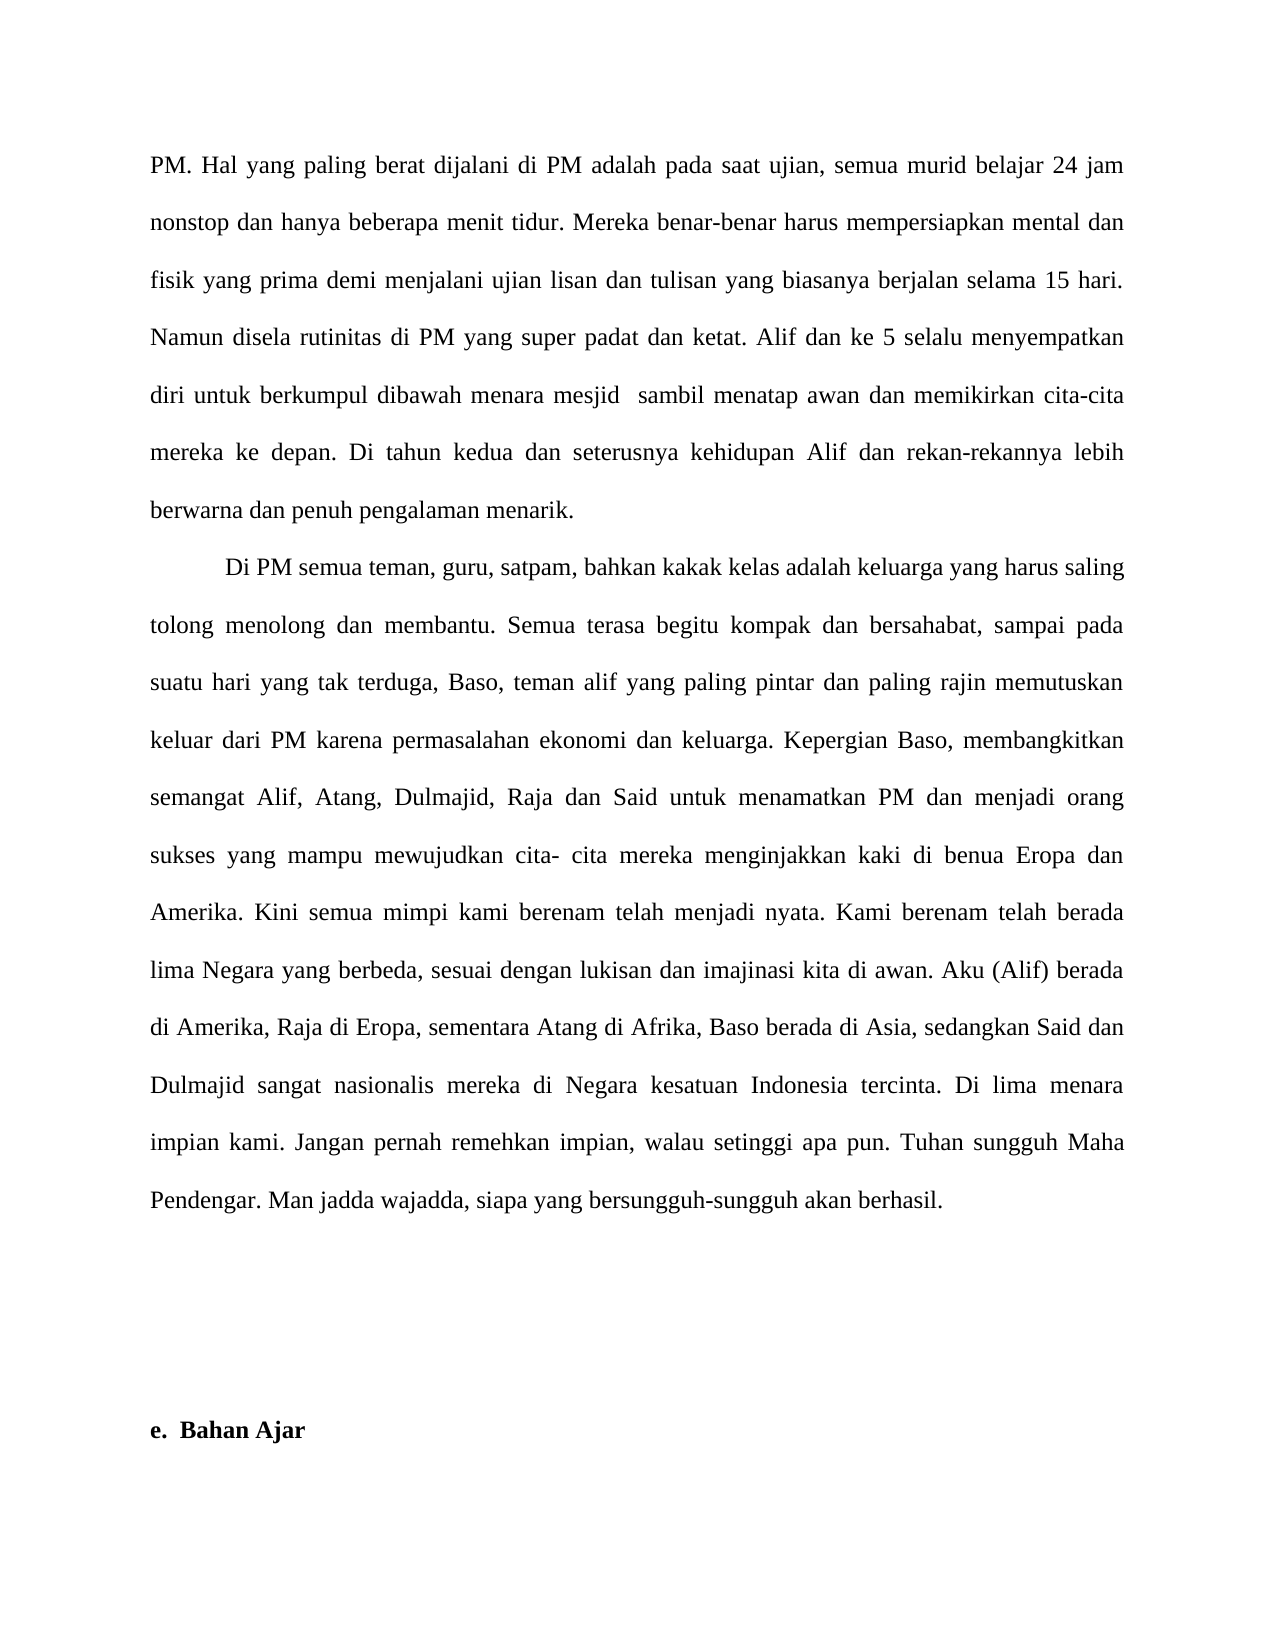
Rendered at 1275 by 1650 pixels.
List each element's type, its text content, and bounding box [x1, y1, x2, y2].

list Bahan Ajar [150, 1415, 1125, 1444]
list Di PM semua teman, guru, satpam, bahkan kakak kelas adalah keluarga yang harus saling tolong menolong dan membantu. Semua terasa begitu kompak dan bersahabat, sampai pada suatu hari yang tak terduga, Baso, teman alif yang paling pintar dan paling rajin memutuskan keluar dari PM karena permasalahan ekonomi dan keluarga. Kepergian Baso, membangkitkan semangat Alif, Atang, Dulmajid, Raja dan Said untuk menamatkan PM dan menjadi orang sukses yang mampu mewujudkan cita- cita mereka menginjakkan kaki di benua Eropa dan Amerika. Kini semua mimpi kami berenam telah menjadi nyata. Kami berenam telah berada lima Negara yang berbeda, sesuai dengan lukisan dan imajinasi kita di awan. Aku (Alif) berada di Amerika, Raja di Eropa, sementara Atang di Afrika, Baso berada di Asia, sedangkan Said dan Dulmajid sangat nasionalis mereka di Negara kesatuan Indonesia tercinta. Di lima menara impian kami. Jangan pernah remehkan impian, walau setinggi apa pun. Tuhan sungguh Maha Pendengar. Man jadda wajadda, siapa yang bersungguh-sungguh akan berhasil. [150, 552, 1125, 1214]
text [150, 150, 1125, 524]
